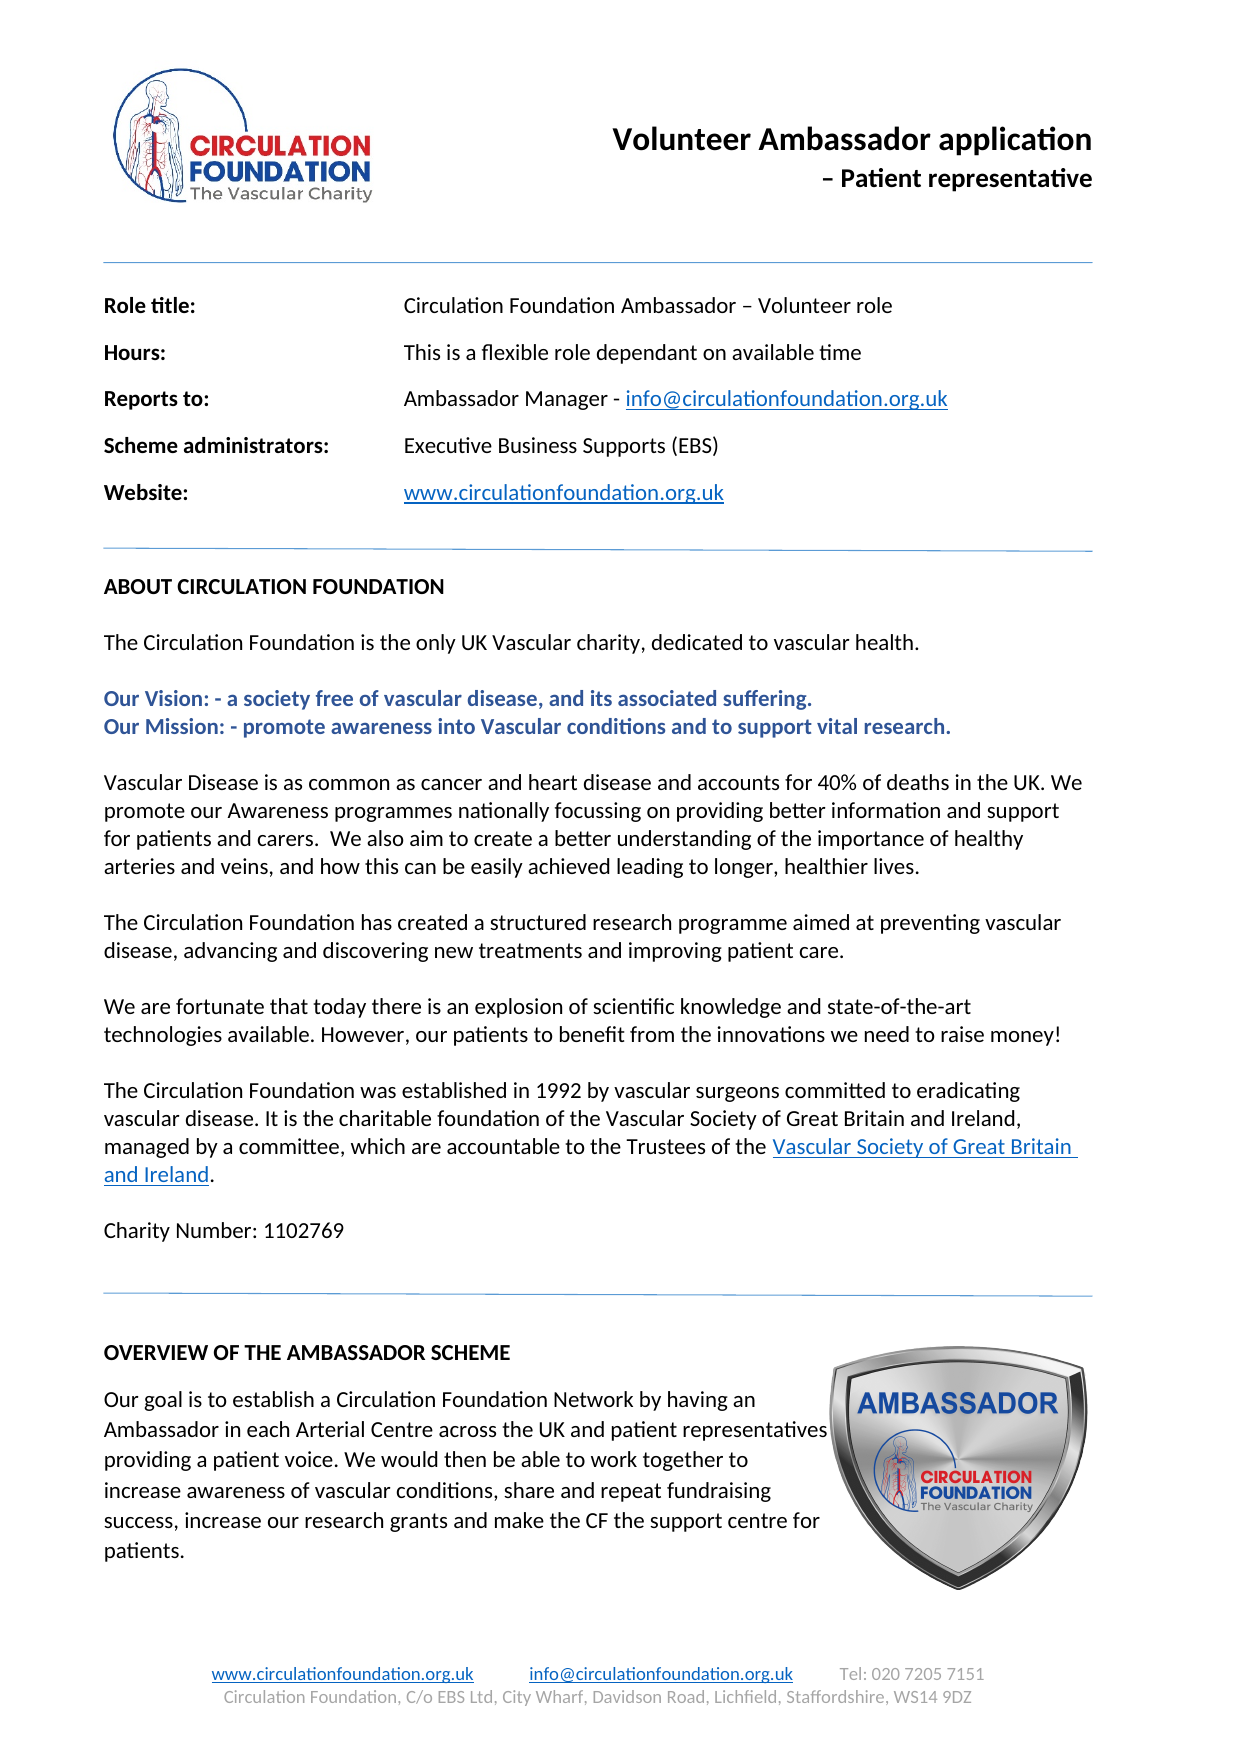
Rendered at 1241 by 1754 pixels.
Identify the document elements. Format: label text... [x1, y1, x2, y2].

text Reports to: Ambassador Manager - info@circulationfoundation.org.uk [103, 384, 1093, 413]
text Vascular Disease is as common as cancer and heart disease and accounts for 40% of deaths in the UK. We promote our Awareness programmes nationally focussing on providing better information and support for patients and carers. We also aim to create a better understanding of the importance of healthy arteries and veins, and how this can be easily achieved leading to longer, healthier lives. [103, 768, 1093, 880]
text The Circulation Foundation is the only UK Vascular charity, dedicated to vascular health. [103, 628, 1093, 656]
text OVERVIEW OF THE AMBASSADOR SCHEME [103, 1338, 1093, 1366]
text Volunteer Ambassador application – Patient representative [103, 118, 1093, 194]
text Our Vision: - a society free of vascular disease, and its associated suffering. [103, 684, 1093, 712]
text Our Mission: - promote awareness into Vascular conditions and to support vital research. [103, 712, 1093, 740]
text Hours: This is a flexible role dependant on available time [103, 338, 1093, 366]
text Website: www.circulationfoundation.org.uk [103, 478, 1093, 506]
text The Circulation Foundation was established in 1992 by vascular surgeons committed to eradicating vascular disease. It is the charitable foundation of the Vascular Society of Great Britain and Ireland, managed by a committee, which are accountable to the Trustees of the Vascular Society of Great Britain and Ireland. [103, 1076, 1093, 1188]
text We are fortunate that today there is an explosion of scientific knowledge and state-of-the-art technologies available. However, our patients to benefit from the innovations we need to raise money! [103, 992, 1093, 1048]
text The Circulation Foundation has created a structured research programme aimed at preventing vascular disease, advancing and discovering new treatments and improving patient care. [103, 908, 1093, 964]
text Our goal is to establish a Circulation Foundation Network by having an Ambassador in each Arterial Centre across the UK and patient representatives providing a patient voice. We would then be able to work together to increase awareness of vascular conditions, share and repeat fundraising success, increase our research grants and make the CF the support centre for patients. [103, 1385, 1093, 1594]
text Scheme administrators: Executive Business Supports (EBS) [103, 431, 1093, 459]
picture [100, 49, 382, 220]
text Charity Number: 1102769 [103, 1217, 1093, 1244]
text Role title: Circulation Foundation Ambassador – Volunteer role [103, 264, 1093, 319]
text ABOUT CIRCULATION FOUNDATION [103, 572, 1093, 600]
picture [829, 1366, 1088, 1385]
